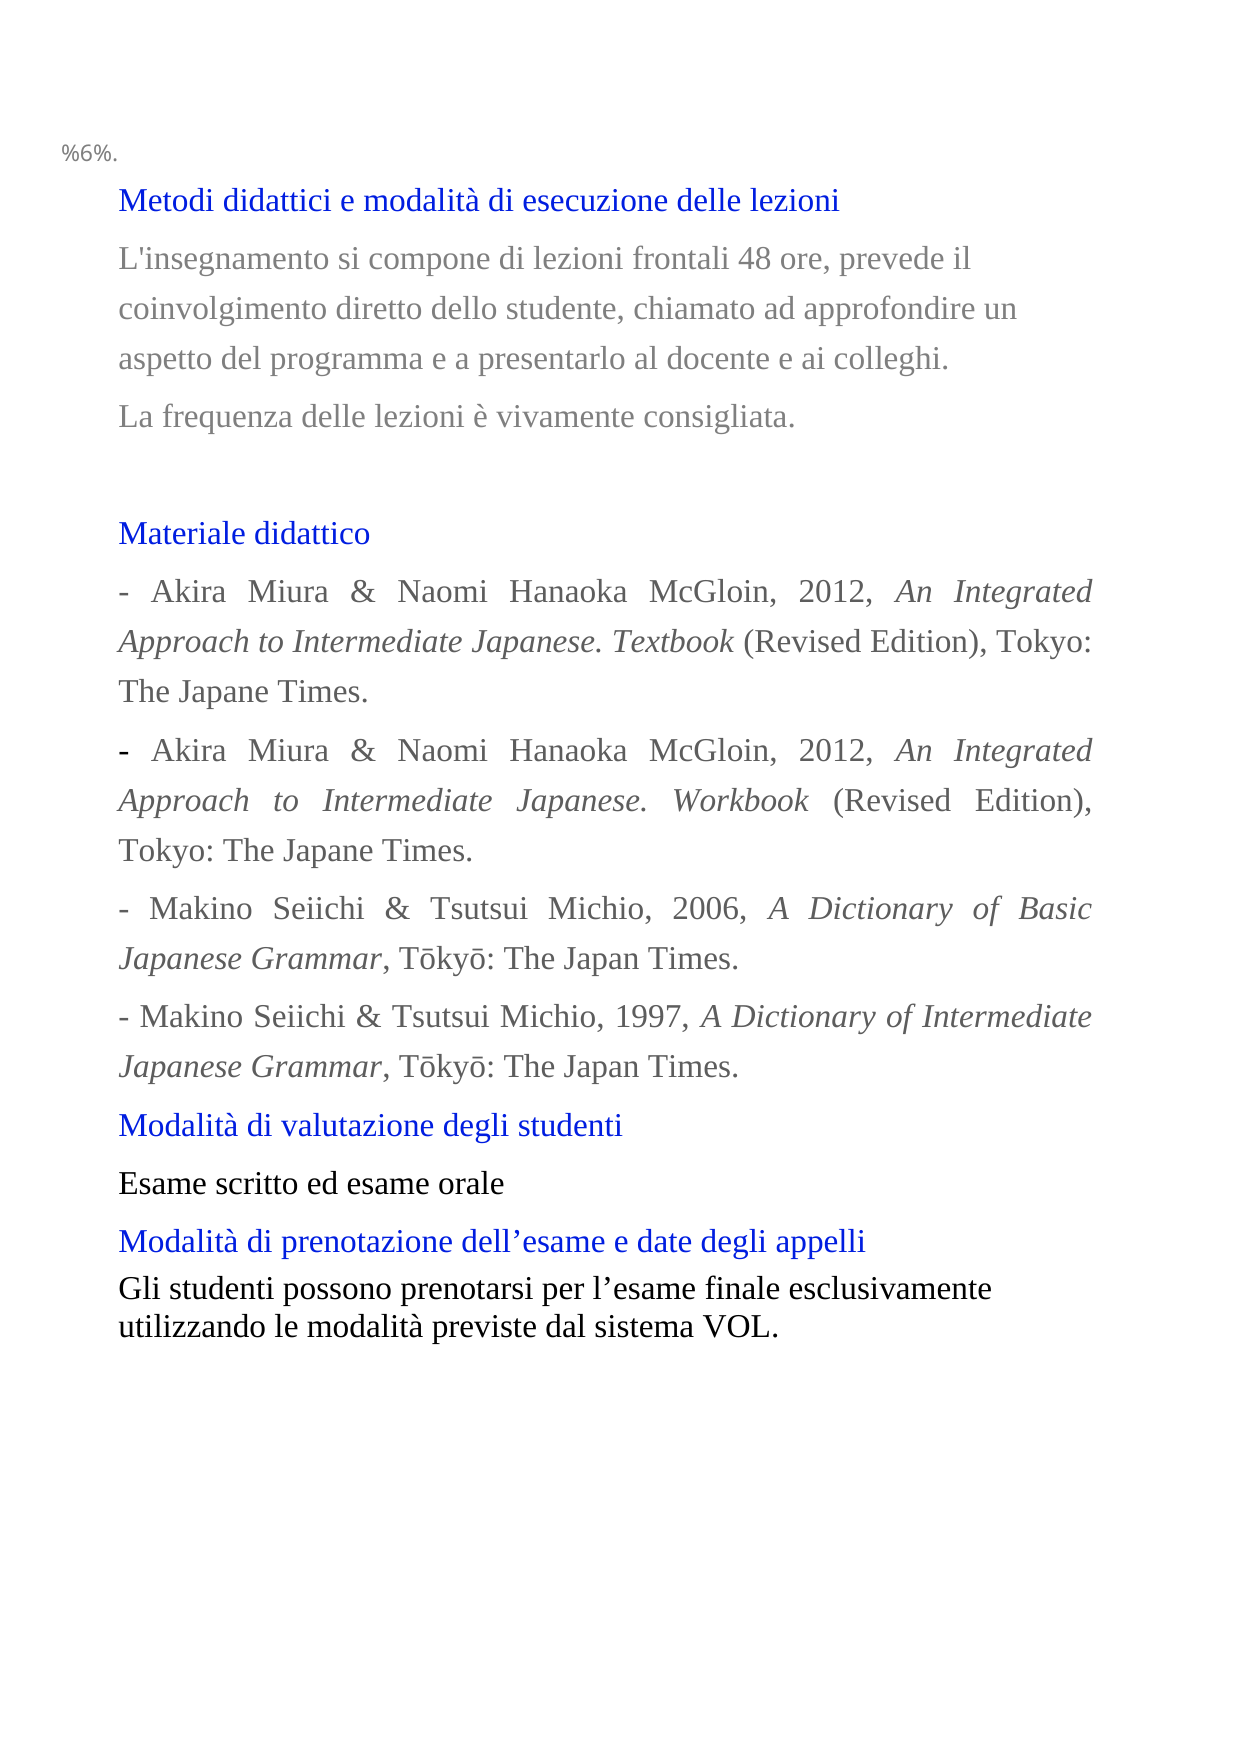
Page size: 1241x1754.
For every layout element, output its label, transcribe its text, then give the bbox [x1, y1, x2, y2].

text Modalità di valutazione degli studenti [118, 1093, 1092, 1143]
text - Akira Miura & Naomi Hanaoka McGloin, 2012, An Integrated Approach to Intermediate Japanese. Workbook (Revised Edition), Tokyo: The Japane Times. [118, 718, 1092, 868]
text Gli studenti possono prenotarsi per l’esame finale esclusivamente utilizzando le modalità previste dal sistema VOL. [118, 1268, 1092, 1345]
text Esame scritto ed esame orale [118, 1151, 1092, 1201]
text Metodi didattici e modalità di esecuzione delle lezioni [118, 168, 1092, 218]
text L'insegnamento si compone di lezioni frontali 48 ore, prevede il coinvolgimento diretto dello studente, chiamato ad approfondire un aspetto del programma e a presentarlo al docente e ai colleghi. [118, 226, 1092, 376]
text Modalità di prenotazione dell’esame e date degli appelli [118, 1210, 1092, 1260]
text - Akira Miura & Naomi Hanaoka McGloin, 2012, An Integrated Approach to Intermediate Japanese. Textbook (Revised Edition), Tokyo: The Japane Times. [118, 560, 1092, 710]
text La frequenza delle lezioni è vivamente consigliata. [118, 385, 1092, 435]
text Materiale didattico [118, 501, 1092, 551]
text - Makino Seiichi & Tsutsui Michio, 2006, A Dictionary of Basic Japanese Grammar, Tōkyō: The Japan Times. [118, 876, 1092, 976]
text - Makino Seiichi & Tsutsui Michio, 1997, A Dictionary of Intermediate Japanese Grammar, Tōkyō: The Japan Times. [118, 985, 1092, 1085]
